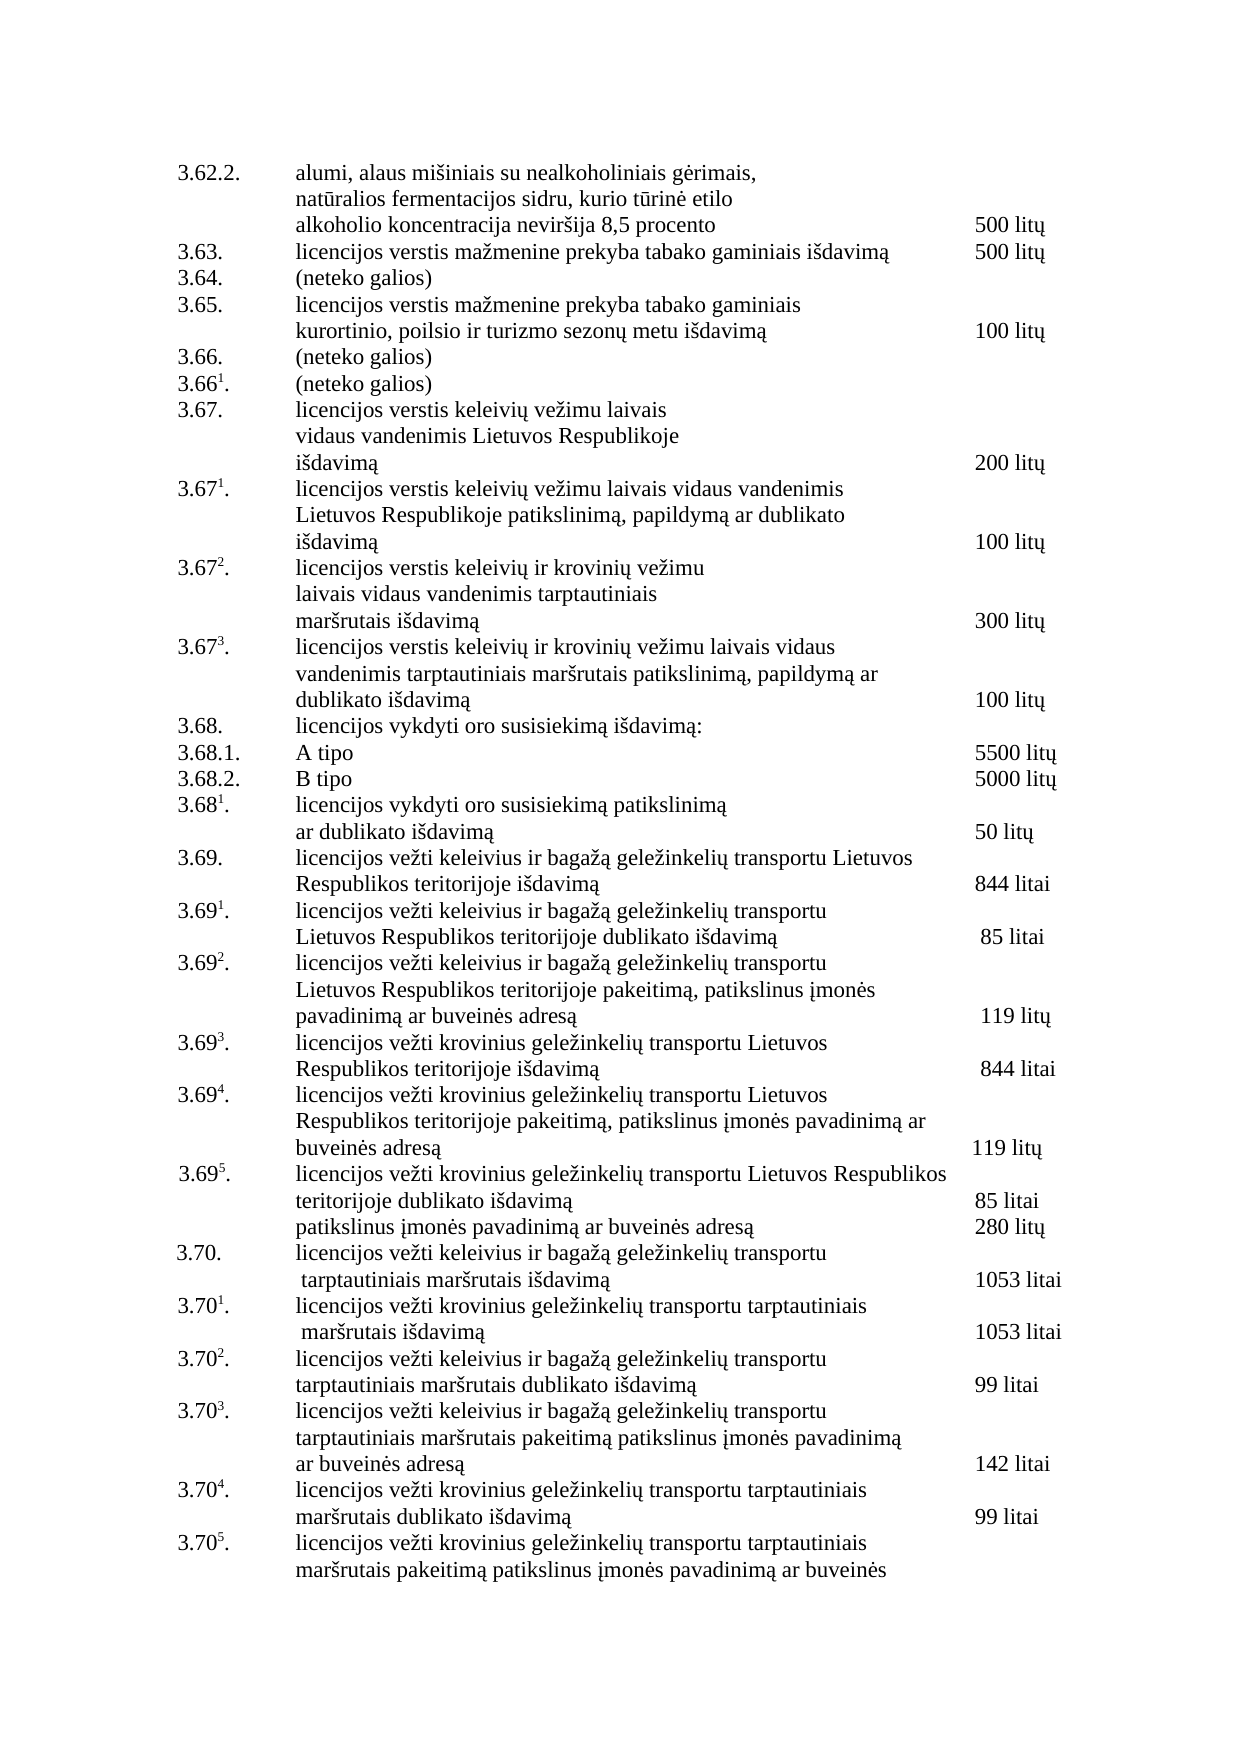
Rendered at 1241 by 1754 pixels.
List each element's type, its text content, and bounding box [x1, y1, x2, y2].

text 3.701. licencijos vežti krovinius geležinkelių transportu tarptautiniais [177, 1292, 915, 1318]
text 3.70. licencijos vežti keleivius ir bagažą geležinkelių transportu [176, 1239, 915, 1266]
text ar dublikato išdavimą 50 litų [295, 818, 1122, 844]
text 3.692. licencijos vežti keleivius ir bagažą geležinkelių transportu Lietuvos Respublikos teritorijoje pakeitimą, patikslinus įmonės pavadinimą ar buveinės adresą 119 litų [177, 949, 1122, 1028]
text 3.705. licencijos vežti krovinius geležinkelių transportu tarptautiniais [177, 1529, 915, 1556]
text išdavimą 100 litų [177, 528, 1122, 554]
text 3.66. (neteko galios) [177, 343, 1122, 370]
text 3.673. licencijos verstis keleivių ir krovinių vežimu laivais vidaus [177, 633, 1122, 659]
text 3.67. licencijos verstis keleivių vežimu laivais [177, 396, 1122, 422]
text 3.68.1. A tipo 5500 litų [177, 739, 1122, 765]
text išdavimą 200 litų [295, 449, 1122, 475]
text maršrutais pakeitimą patikslinus įmonės pavadinimą ar buveinės [177, 1556, 915, 1582]
text maršrutais išdavimą 1053 litai [177, 1318, 915, 1345]
text alkoholio koncentracija neviršija 8,5 procento 500 litų [177, 212, 1122, 238]
text 3.68.2. B tipo 5000 litų [177, 765, 1122, 791]
text 3.661. (neteko galios) [177, 370, 1122, 396]
text 3.695. licencijos vežti krovinius geležinkelių transportu Lietuvos Respublikos teritorijoje dublikato išdavimą 85 litai [178, 1160, 1122, 1213]
text 3.69. licencijos vežti keleivius ir bagažą geležinkelių transportu Lietuvos Respublikos teritorijoje išdavimą 844 litai [177, 844, 1122, 897]
text 3.693. licencijos vežti krovinius geležinkelių transportu Lietuvos Respublikos teritorijoje išdavimą 844 litai [177, 1028, 1122, 1081]
text 3.704. licencijos vežti krovinius geležinkelių transportu tarptautiniais [177, 1477, 915, 1503]
text natūralios fermentacijos sidru, kurio tūrinė etilo [177, 185, 1122, 212]
text 3.63. licencijos verstis mažmenine prekyba tabako gaminiais išdavimą 500 litų [177, 238, 1122, 264]
text tarptautiniais maršrutais dublikato išdavimą 99 litai [177, 1371, 915, 1397]
text patikslinus įmonės pavadinimą ar buveinės adresą 280 litų [295, 1213, 1122, 1239]
text 3.703. licencijos vežti keleivius ir bagažą geležinkelių transportu [177, 1397, 915, 1424]
text 3.672. licencijos verstis keleivių ir krovinių vežimu [177, 554, 1122, 581]
text maršrutais dublikato išdavimą 99 litai [177, 1503, 915, 1529]
text 3.62.2. alumi, alaus mišiniais su nealkoholiniais gėrimais, [177, 148, 1122, 185]
text 3.691. licencijos vežti keleivius ir bagažą geležinkelių transportu Lietuvos Respublikos teritorijoje dublikato išdavimą 85 litai [177, 897, 1122, 949]
text ar buveinės adresą 142 litai [177, 1450, 915, 1477]
text tarptautiniais maršrutais pakeitimą patikslinus įmonės pavadinimą [177, 1424, 915, 1450]
text vandenimis tarptautiniais maršrutais patikslinimą, papildymą ar [177, 659, 1122, 686]
text dublikato išdavimą 100 litų [177, 686, 1122, 712]
text 3.68. licencijos vykdyti oro susisiekimą išdavimą: [177, 712, 1122, 739]
text 3.681. licencijos vykdyti oro susisiekimą patikslinimą [177, 791, 1122, 818]
text 3.694. licencijos vežti krovinius geležinkelių transportu Lietuvos Respublikos teritorijoje pakeitimą, patikslinus įmonės pavadinimą ar buveinės adresą 119 litų [177, 1081, 1122, 1160]
text 3.65. licencijos verstis mažmenine prekyba tabako gaminiais kurortinio, poilsio ir turizmo sezonų metu išdavimą 100 litų [177, 291, 1122, 343]
text maršrutais išdavimą 300 litų [177, 607, 1122, 633]
text 3.64. (neteko galios) [177, 264, 1122, 291]
text 3.702. licencijos vežti keleivius ir bagažą geležinkelių transportu [177, 1345, 915, 1371]
text Lietuvos Respublikoje patikslinimą, papildymą ar dublikato [177, 501, 1122, 528]
text vidaus vandenimis Lietuvos Respublikoje [177, 422, 1122, 449]
text tarptautiniais maršrutais išdavimą 1053 litai [176, 1266, 915, 1292]
text laivais vidaus vandenimis tarptautiniais [177, 581, 1122, 607]
text 3.671. licencijos verstis keleivių vežimu laivais vidaus vandenimis [177, 475, 1122, 501]
